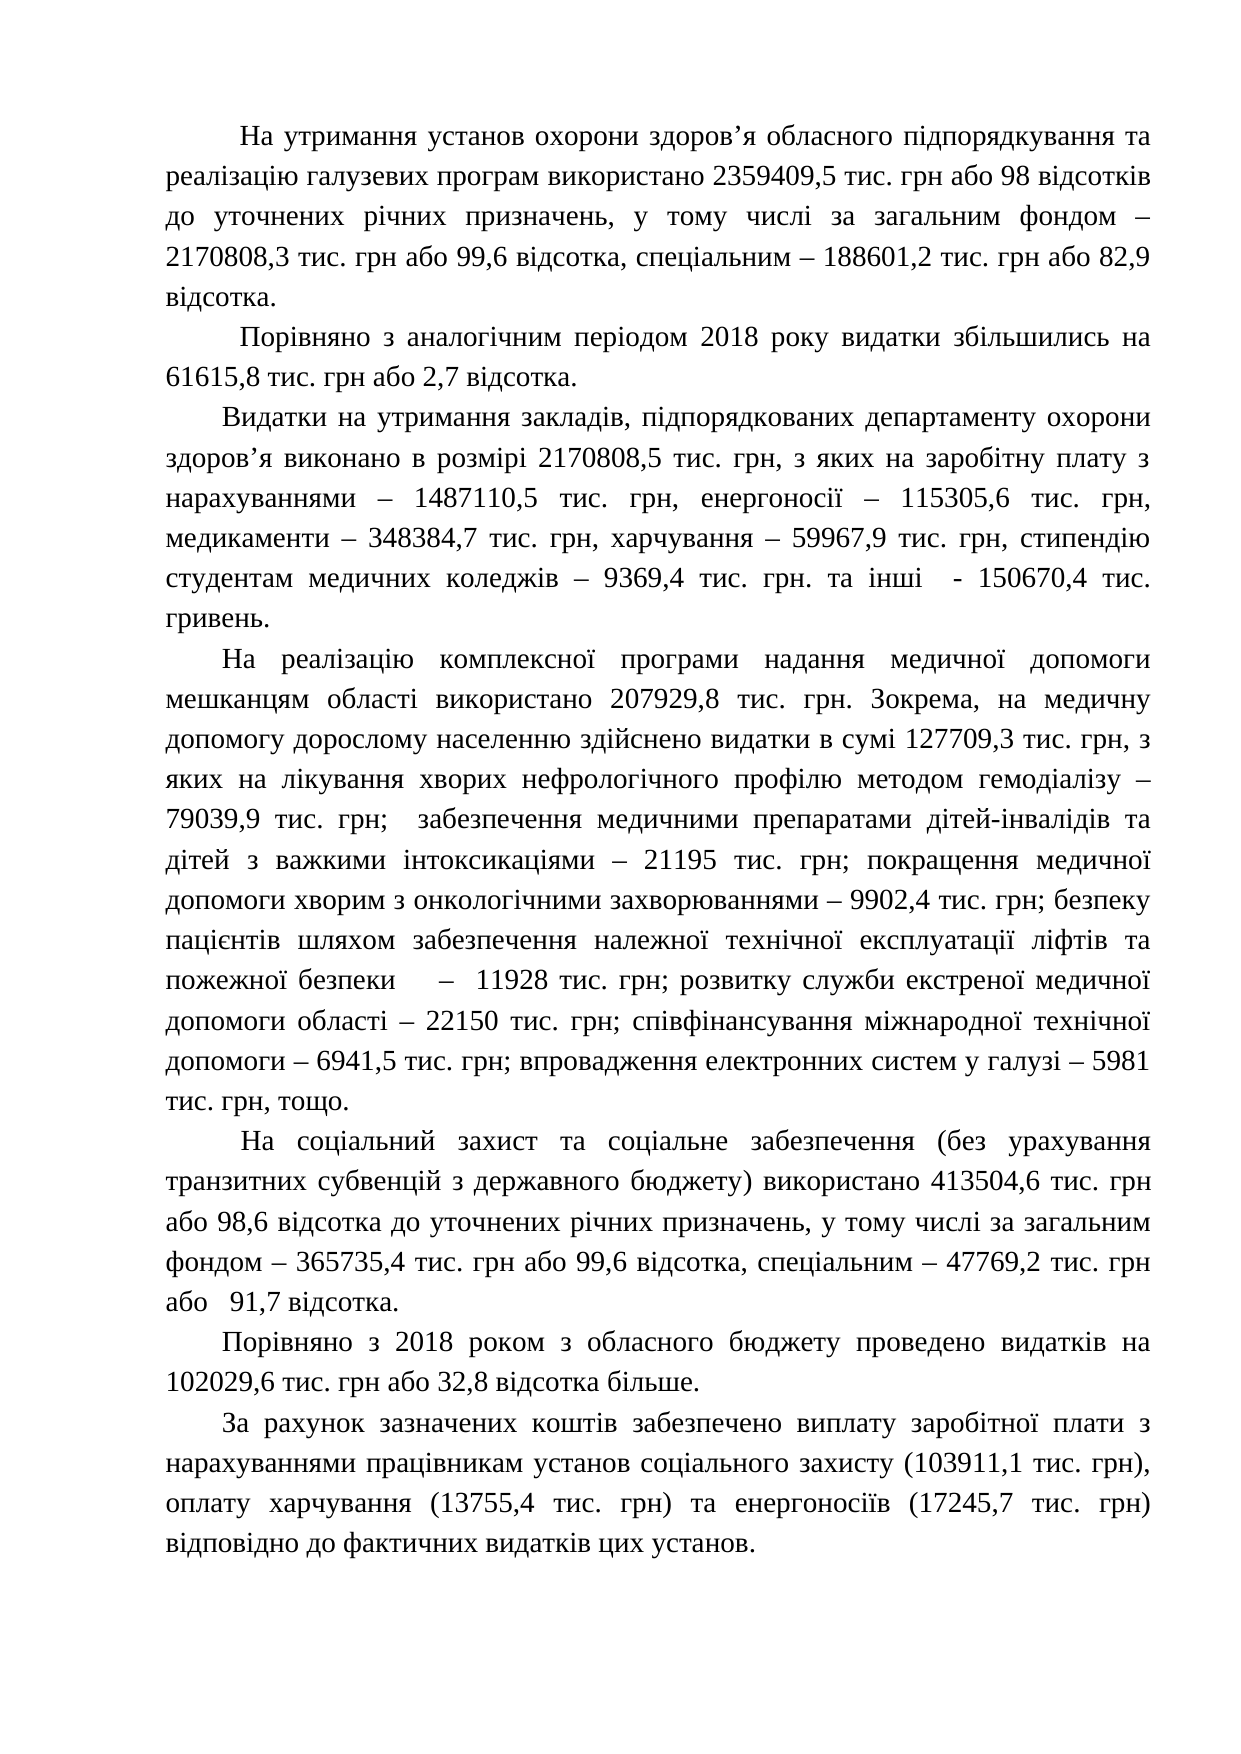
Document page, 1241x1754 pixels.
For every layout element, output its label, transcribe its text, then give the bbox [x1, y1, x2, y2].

text На утримання установ охорони здоров’я обласного підпорядкування та реалізацію галузевих програм використано 2359409,5 тис. грн або 98 відсотків до уточнених річних призначень, у тому числі за загальним фондом – 2170808,3 тис. грн або 99,6 відсотка, спеціальним – 188601,2 тис. грн або 82,9 відсотка. [165, 118, 1152, 312]
text На соціальний захист та соціальне забезпечення (без урахування транзитних субвенцій з державного бюджету) використано 413504,6 тис. грн або 98,6 відсотка до уточнених річних призначень, у тому числі за загальним фондом – 365735,4 тис. грн або 99,6 відсотка, спеціальним – 47769,2 тис. грн або 91,7 відсотка. [165, 1123, 1152, 1318]
text Порівняно з аналогічним періодом 2018 року видатки збільшились на 61615,8 тис. грн або 2,7 відсотка. [165, 319, 1152, 393]
text Порівняно з 2018 роком з обласного бюджету проведено видатків на 102029,6 тис. грн або 32,8 відсотка більше. [165, 1324, 1152, 1398]
text За рахунок зазначених коштів забезпечено виплату заробітної плати з нарахуваннями працівникам установ соціального захисту (103911,1 тис. грн), оплату харчування (13755,4 тис. грн) та енергоносіїв (17245,7 тис. грн) відповідно до фактичних видатків цих установ. [165, 1405, 1152, 1559]
text На реалізацію комплексної програми надання медичної допомоги мешканцям області використано 207929,8 тис. грн. Зокрема, на медичну допомогу дорослому населенню здійснено видатки в сумі 127709,3 тис. грн, з яких на лікування хворих нефрологічного профілю методом гемодіалізу – 79039,9 тис. грн; забезпечення медичними препаратами дітей-інвалідів та дітей з важкими інтоксикаціями – 21195 тис. грн; покращення медичної допомоги хворим з онкологічними захворюваннями – 9902,4 тис. грн; безпеку пацієнтів шляхом забезпечення належної технічної експлуатації ліфтів та пожежної безпеки – 11928 тис. грн; розвитку служби екстреної медичної допомоги області – 22150 тис. грн; співфінансування міжнародної технічної допомоги – 6941,5 тис. грн; впровадження електронних систем у галузі – 5981 тис. грн, тощо. [165, 641, 1152, 1117]
text Видатки на утримання закладів, підпорядкованих департаменту охорони здоров’я виконано в розмірі 2170808,5 тис. грн, з яких на заробітну плату з нарахуваннями – 1487110,5 тис. грн, енергоносії – 115305,6 тис. грн, медикаменти – 348384,7 тис. грн, харчування – 59967,9 тис. грн, стипендію студентам медичних коледжів – 9369,4 тис. грн. та інші - 150670,4 тис. гривень. [165, 399, 1152, 634]
